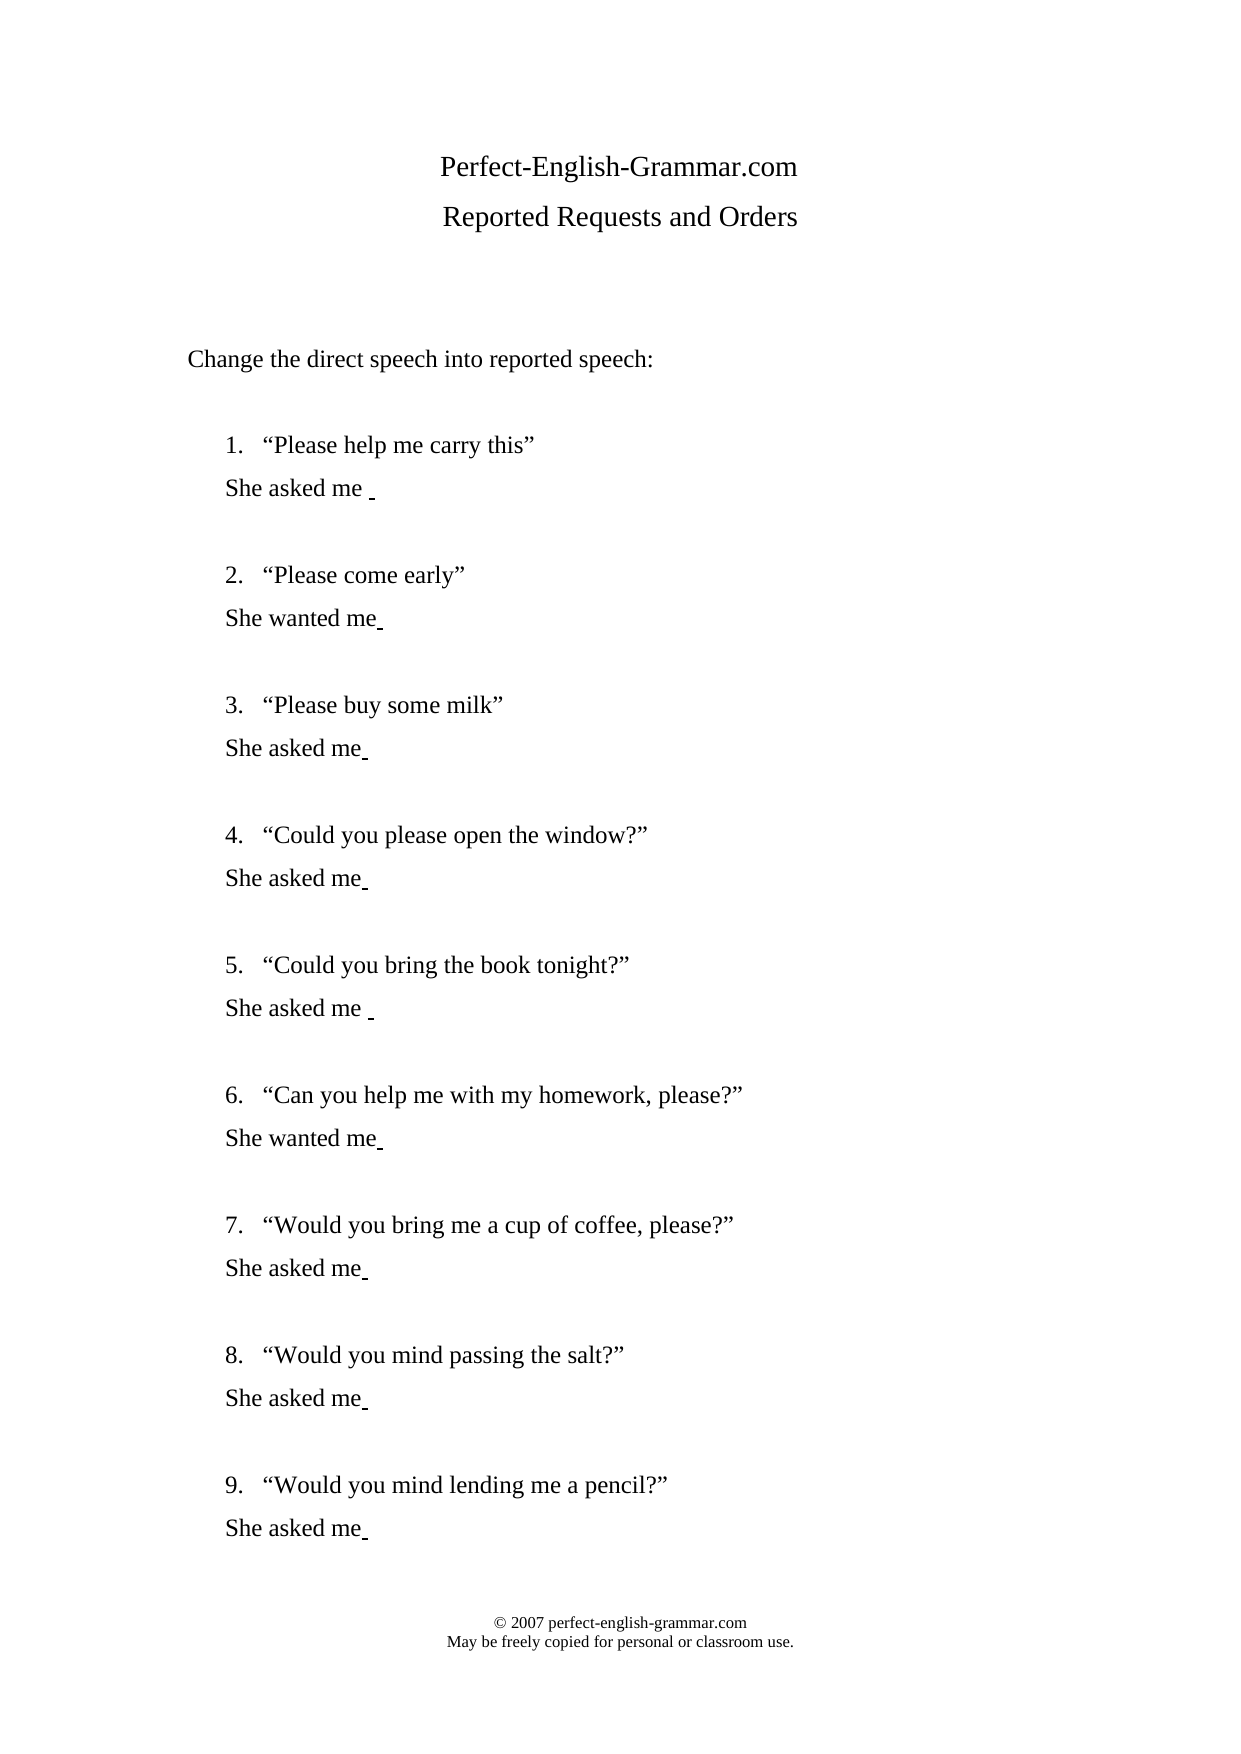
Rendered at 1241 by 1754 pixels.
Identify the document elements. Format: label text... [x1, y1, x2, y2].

list “Would you mind lending me a pencil?” She asked me [225, 1470, 669, 1542]
list “Please come early” She wanted me [225, 560, 466, 632]
list “Please buy some milk” She asked me [225, 690, 504, 762]
text Perfect-English-Grammar.com Reported Requests and Orders [440, 149, 842, 233]
list “Could you bring the book tonight?” She asked me [225, 950, 631, 1022]
text Change the direct speech into reported speech: [187, 344, 842, 373]
list “Could you please open the window?” She asked me [225, 820, 649, 892]
list “Would you mind passing the salt?” She asked me [225, 1340, 625, 1412]
list “Would you bring me a cup of coffee, please?” She asked me [225, 1210, 735, 1282]
list “Please help me carry this” She asked me [225, 430, 535, 502]
list “Can you help me with my homework, please?” She wanted me [225, 1080, 744, 1152]
